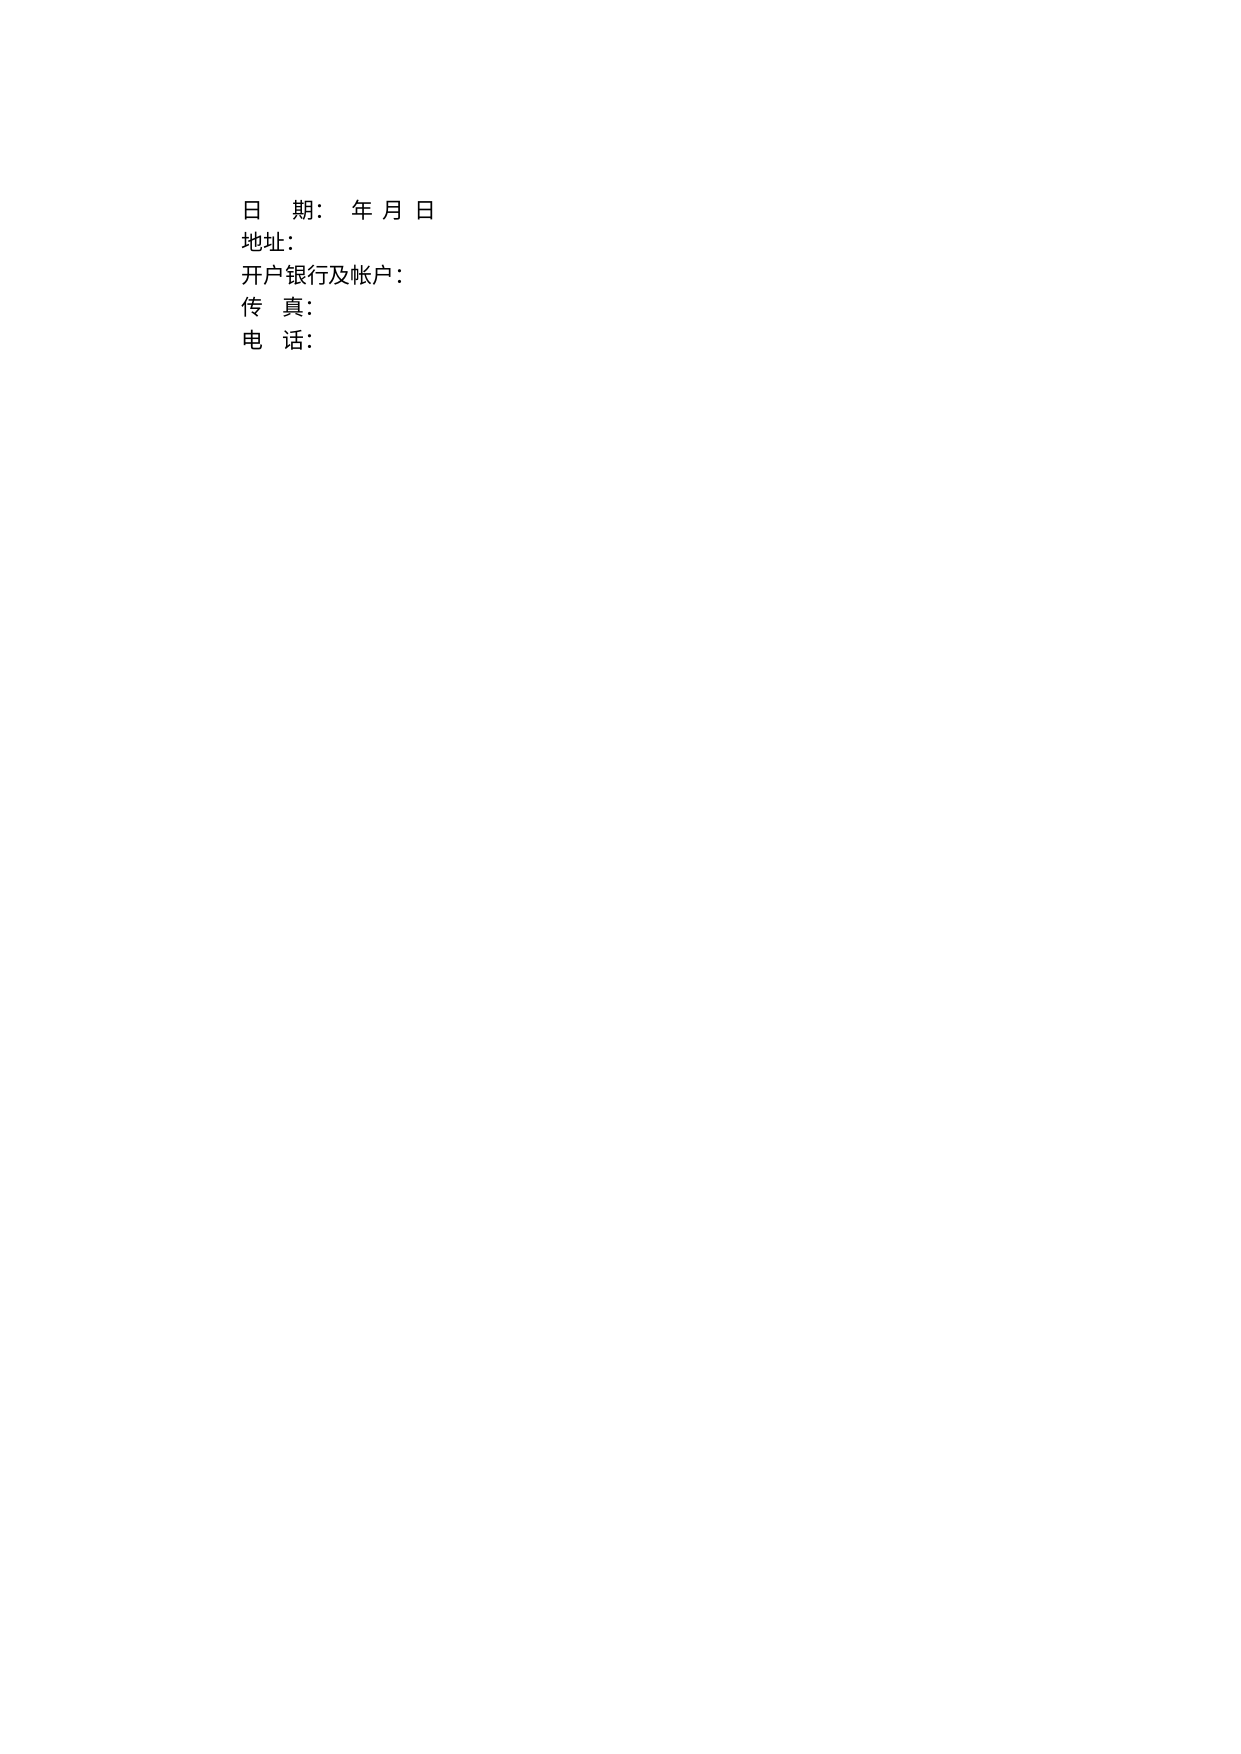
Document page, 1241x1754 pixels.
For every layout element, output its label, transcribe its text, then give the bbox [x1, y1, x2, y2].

text 地址： [187, 225, 1053, 257]
text 电 话： [187, 322, 1053, 355]
text 开户银行及帐户： [187, 257, 1053, 290]
text 传 真： [187, 290, 1053, 322]
text 日 期： 年 月 日 [187, 192, 1053, 225]
